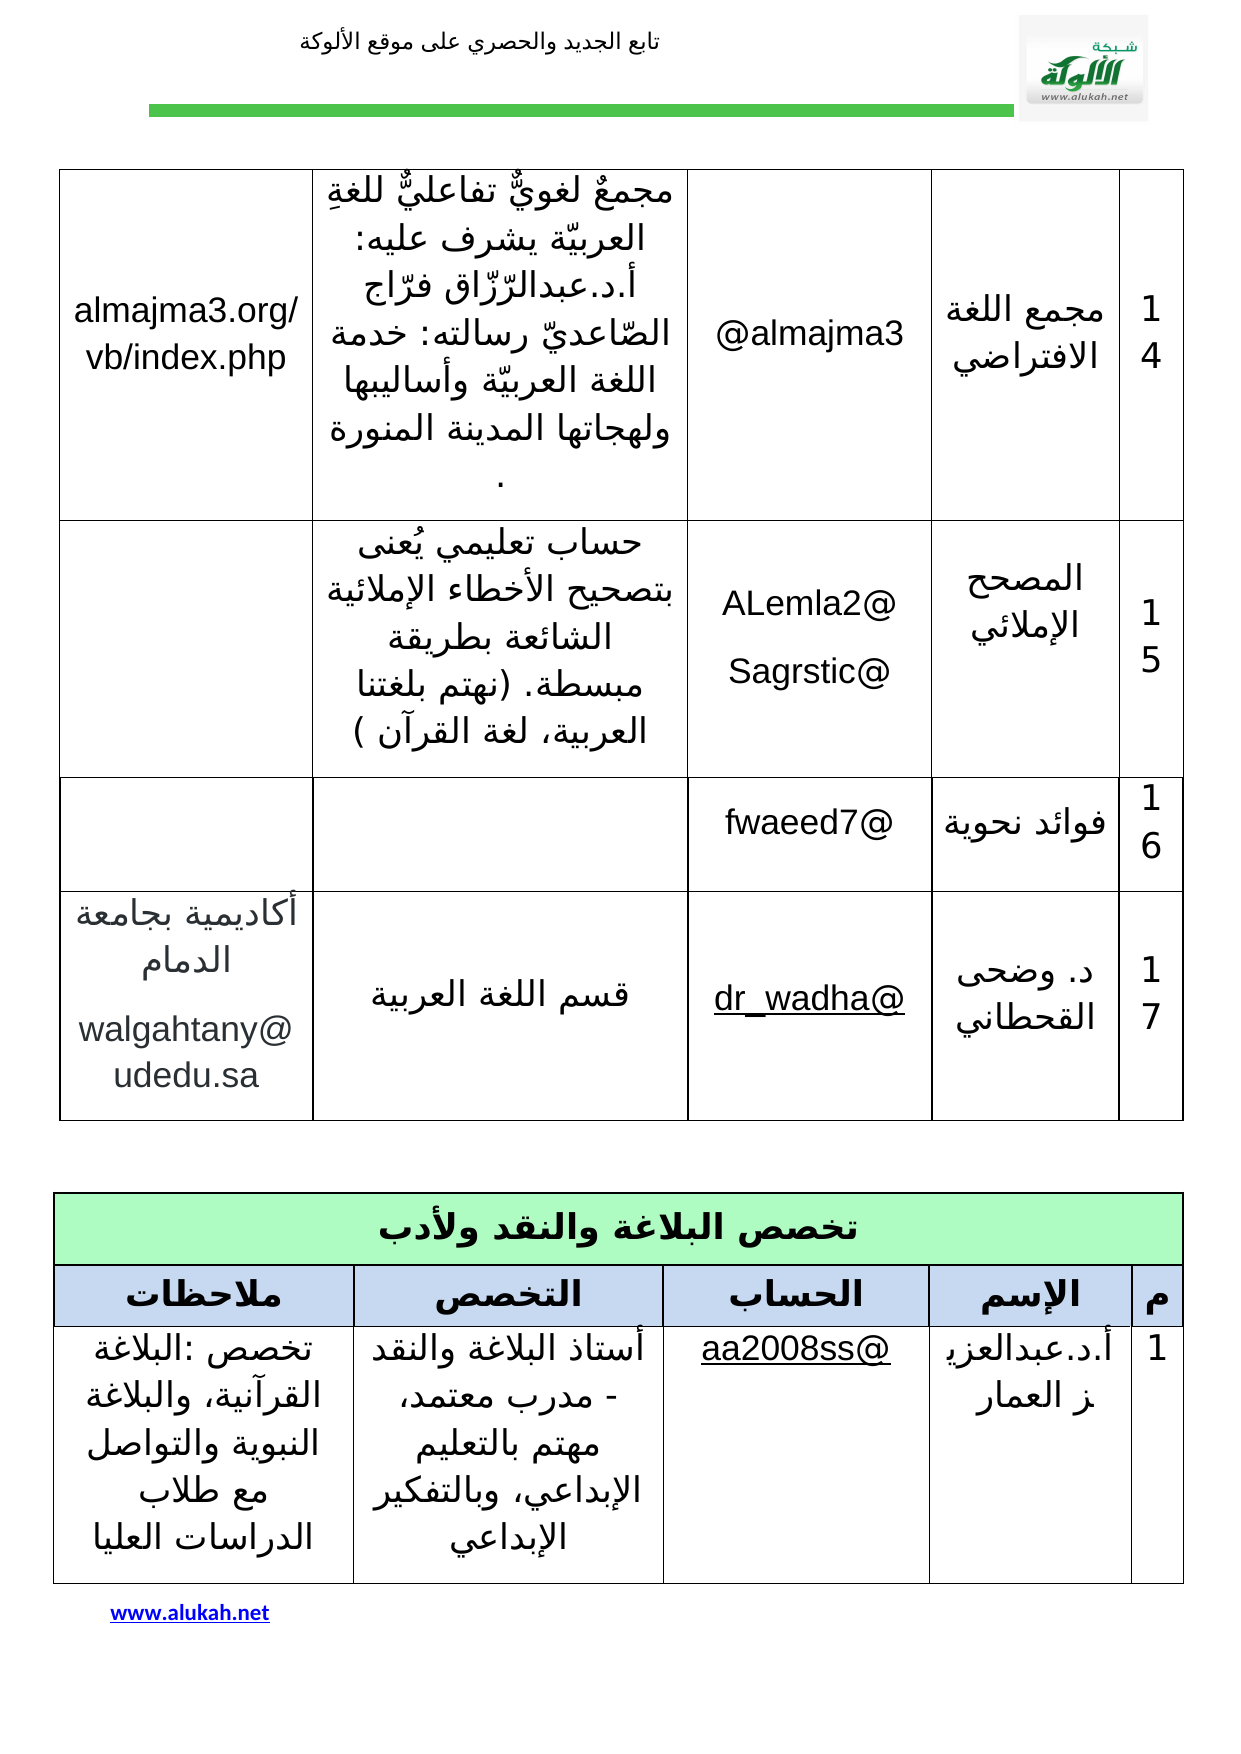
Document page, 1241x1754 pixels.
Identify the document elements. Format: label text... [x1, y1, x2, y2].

table_cell حساب تعليمي يُعنى بتصحيح الأخطاء الإملائية الشائعة بطريقة مبسطة. (نهتم بلغتنا العربية، لغة القرآن ) [313, 521, 687, 777]
table_cell ‏‏أكاديمية بجامعة الدمام walgahtany@udedu.sa [61, 892, 312, 1120]
table_cell @ALemla2 @Sagrstic [688, 521, 931, 777]
table_cell الإسم [930, 1266, 1131, 1326]
table_cell @dr_wadha [689, 892, 931, 1120]
table_cell 1 [1132, 1327, 1183, 1583]
table_cell ملاحظات [55, 1266, 353, 1326]
table_cell [61, 778, 312, 891]
table_cell مجمع اللغة الافتراضي [932, 170, 1119, 520]
table_cell قسم اللغة العربية [314, 892, 687, 1120]
table_cell almajma3@ [688, 170, 931, 520]
table_cell 17 [1120, 892, 1182, 1120]
table_cell م [1133, 1266, 1182, 1326]
table_cell التخصص [355, 1266, 662, 1326]
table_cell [930, 1326, 1131, 1583]
table_cell @fwaeed7 [689, 778, 931, 891]
table_cell [314, 778, 687, 891]
table_cell د. وضحى القحطاني [933, 892, 1118, 1120]
table_cell 14 [1120, 170, 1183, 520]
table_cell @aa2008ss [664, 1327, 929, 1583]
table_cell فوائد نحوية [933, 778, 1118, 891]
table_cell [54, 1327, 353, 1583]
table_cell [354, 1327, 663, 1583]
table_cell الحساب [664, 1266, 928, 1326]
table_cell 16 [1120, 778, 1182, 891]
table_header تخصص البلاغة والنقد ولأدب [55, 1194, 1182, 1264]
table_cell مجمعٌ لغويٌّ تفاعليٌّ للغةِ العربيّة يشرف عليه: أ.د.عبدالرّزّاق فرّاج الصّاعديّ رسالته: خدمة اللغة العربيّة وأساليبها ولهجاتها المدينة المنورة . [313, 170, 687, 520]
table_cell [60, 521, 312, 777]
table_cell almajma3.org/vb/index.php [60, 170, 312, 520]
table_cell المصحح الإملائي [932, 521, 1119, 777]
table_cell 15 [1120, 521, 1183, 777]
